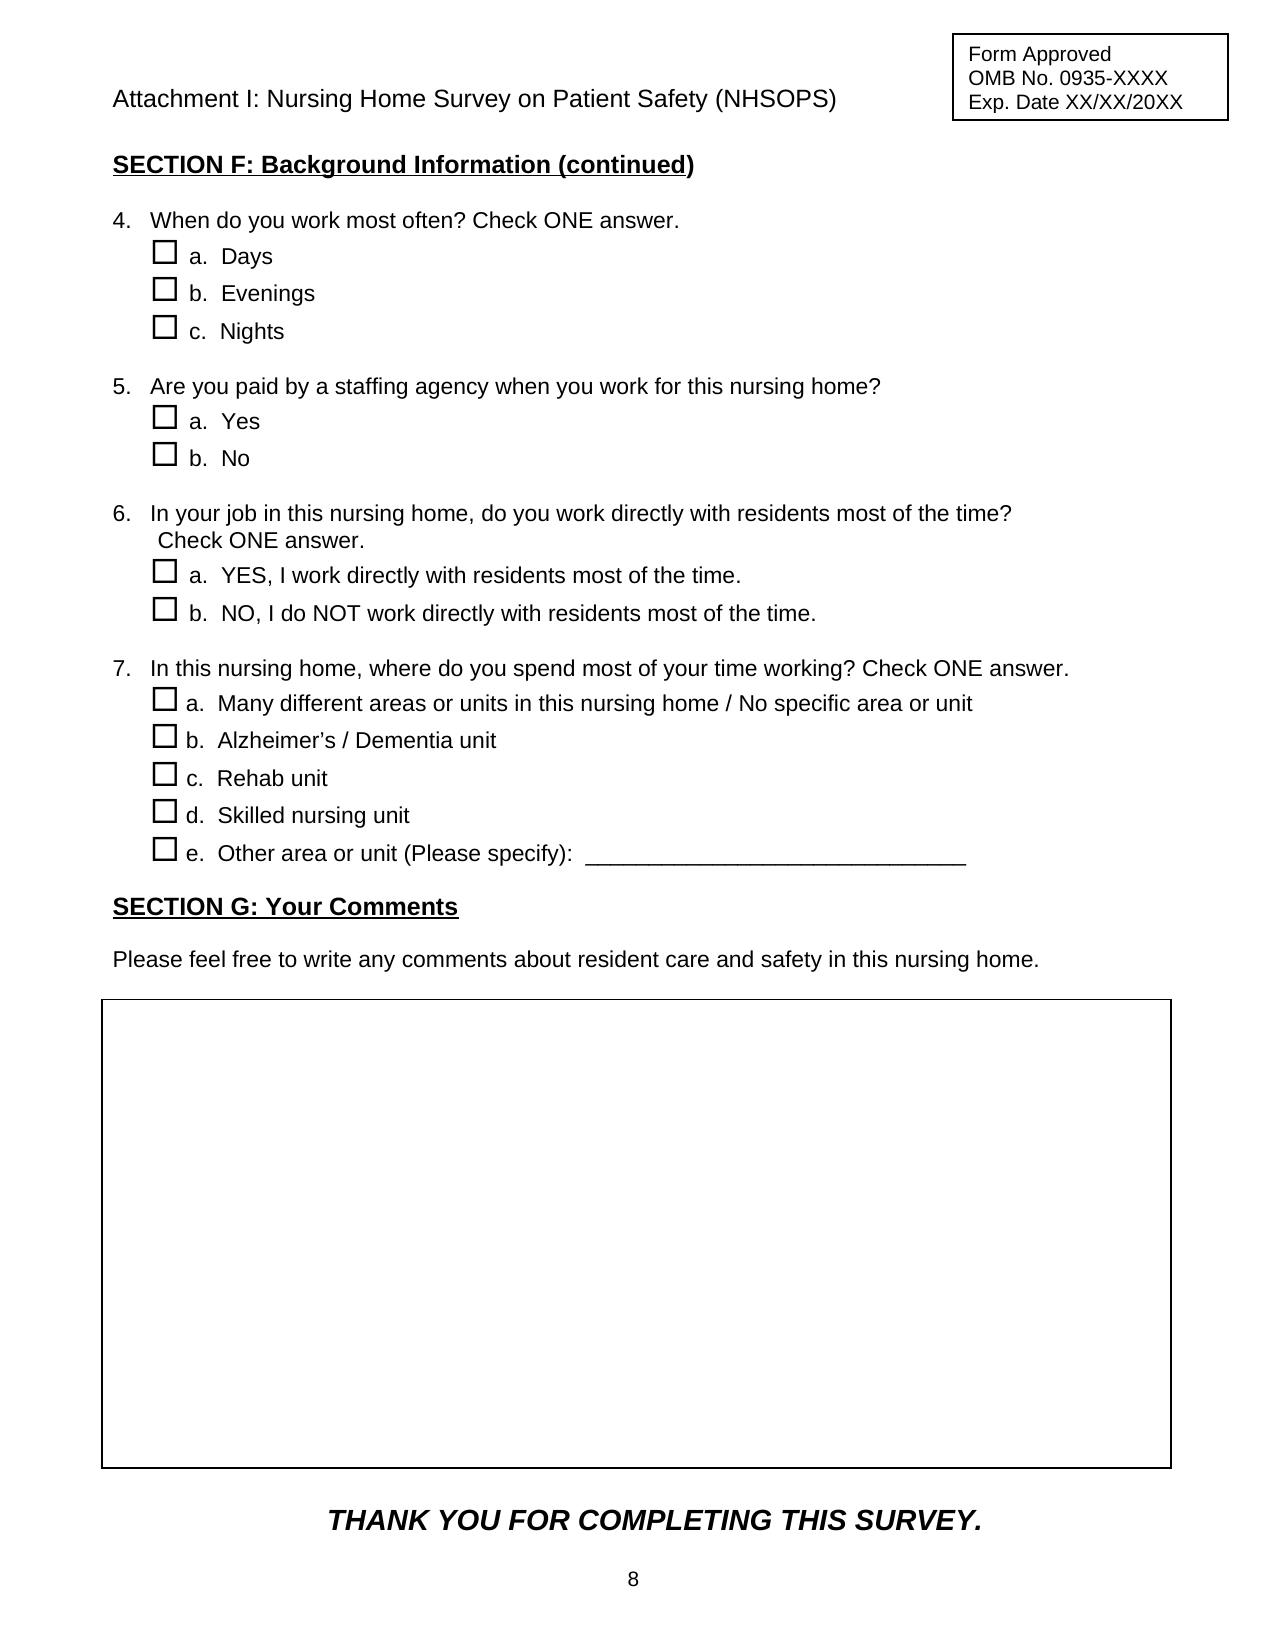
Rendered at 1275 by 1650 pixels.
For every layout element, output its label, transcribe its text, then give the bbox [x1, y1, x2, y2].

text d. Skilled nursing unit [150, 793, 1200, 831]
text SECTION F: Background Information (continued) [112, 150, 1200, 179]
text b. Evenings [150, 271, 1200, 309]
text 6. In your job in this nursing home, do you work directly with residents most of the time? Check ONE answer. [112, 500, 1200, 553]
text c. Nights [150, 309, 1200, 346]
text a. Many different areas or units in this nursing home / No specific area or unit [150, 681, 1200, 718]
text a. Days [150, 234, 1200, 271]
text a. YES, I work directly with residents most of the time. [150, 553, 1200, 591]
text 7. In this nursing home, where do you spend most of your time working? Check ONE answer. [112, 654, 1200, 681]
text e. Other area or unit (Please specify): [150, 831, 1200, 868]
text c. Rehab unit [150, 756, 1200, 793]
text a. Yes [150, 399, 1200, 437]
text 4. When do you work most often? Check ONE answer. [112, 207, 1200, 234]
text b. Alzheimer’s / Dementia unit [150, 718, 1200, 756]
text THANK YOU FOR COMPLETING THIS SURVEY. [112, 1499, 1200, 1537]
text Please feel free to write any comments about resident care and safety in this nursing home. [112, 946, 1200, 972]
text SECTION G: Your Comments [112, 892, 1200, 921]
text b. NO, I do NOT work directly with residents most of the time. [150, 591, 1200, 628]
text 5. Are you paid by a staffing agency when you work for this nursing home? [112, 373, 1200, 399]
text b. No [150, 437, 1200, 474]
